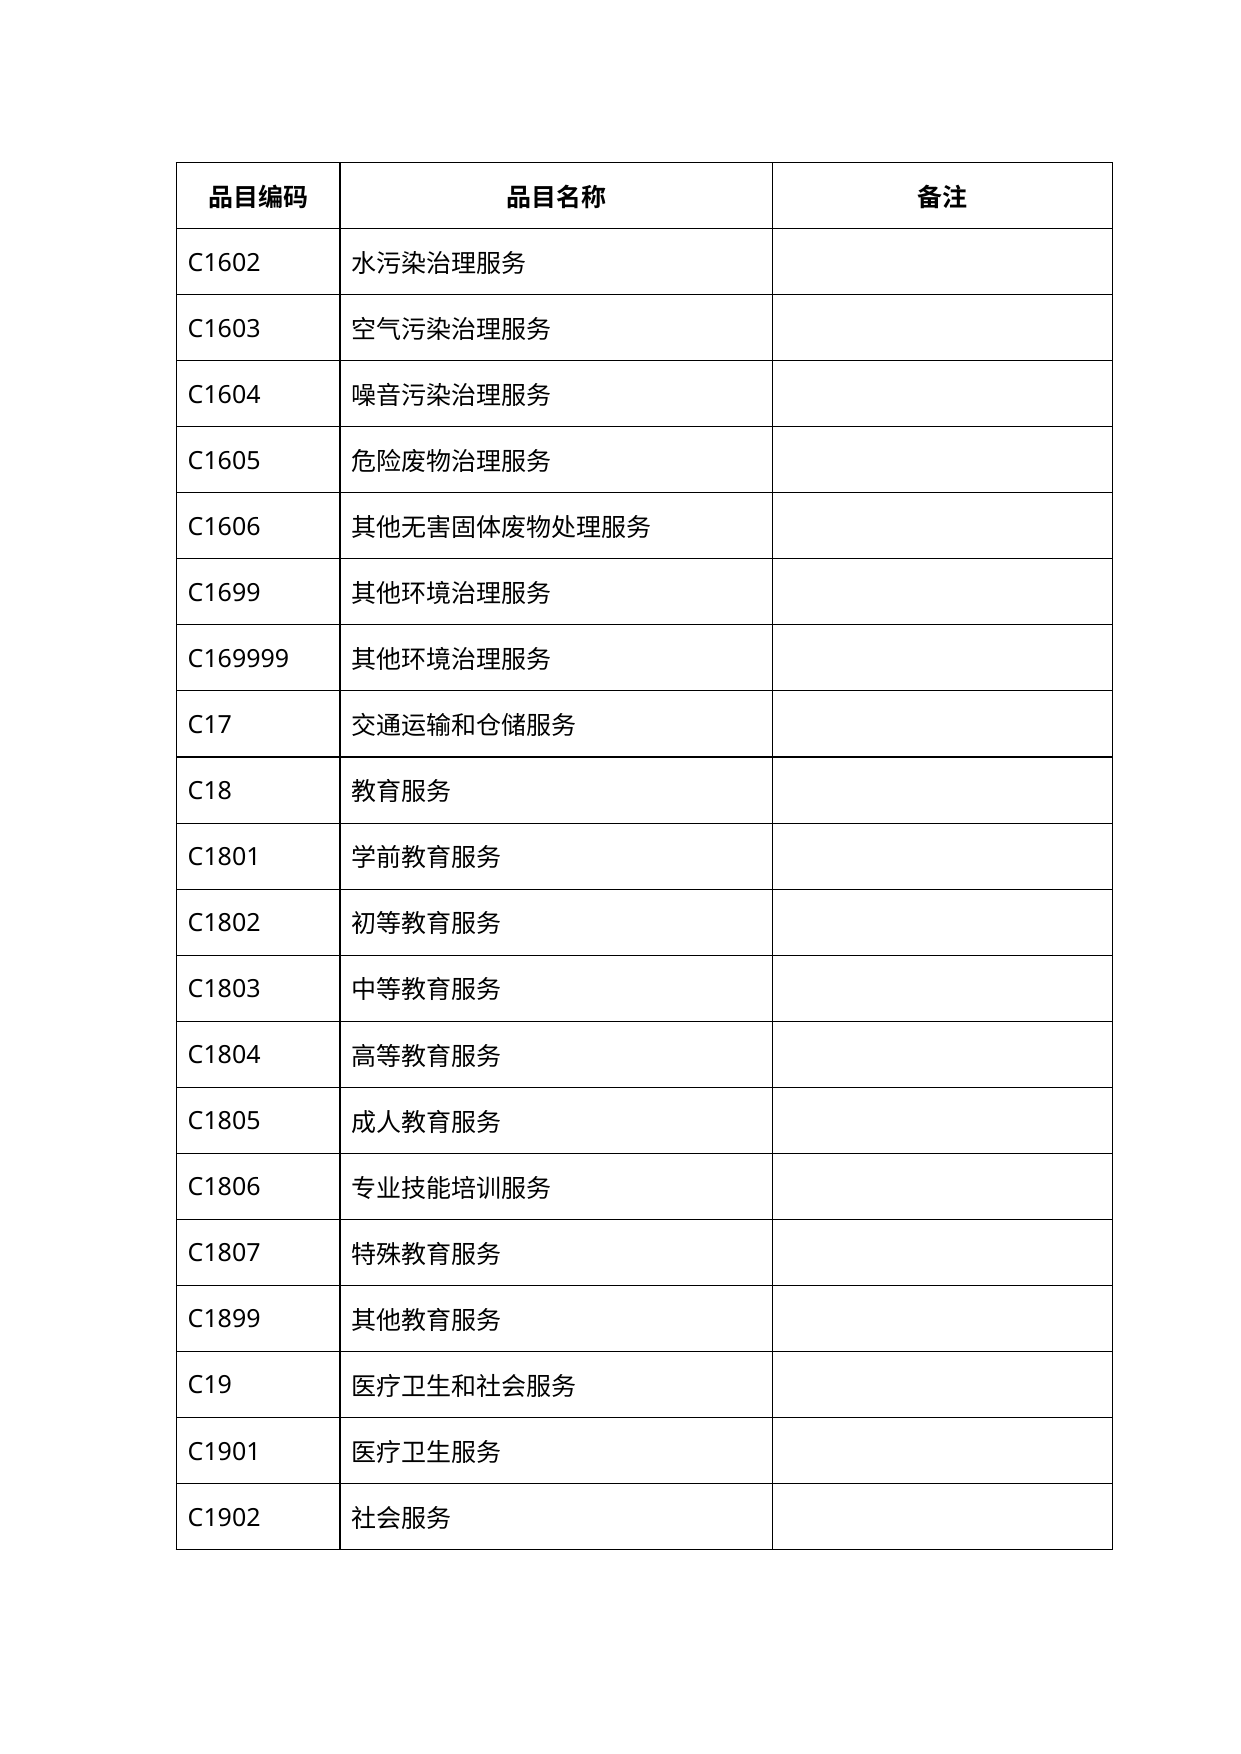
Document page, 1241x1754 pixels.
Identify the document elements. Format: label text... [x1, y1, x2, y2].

table_cell 专业技能培训服务 [341, 1154, 772, 1219]
table_cell 水污染治理服务 [341, 229, 772, 294]
table_cell [773, 1022, 1112, 1087]
table_cell [773, 824, 1112, 888]
table_cell 其他环境治理服务 [341, 559, 772, 624]
table_cell [773, 1088, 1112, 1153]
table_cell 交通运输和仓储服务 [341, 691, 772, 756]
table_cell C1901 [177, 1418, 339, 1483]
table_cell C17 [177, 691, 339, 756]
table_cell 噪音污染治理服务 [341, 361, 772, 426]
table_cell 初等教育服务 [341, 890, 772, 954]
table_cell [773, 758, 1112, 822]
table_cell [773, 691, 1112, 756]
table_cell C1699 [177, 559, 339, 624]
table_cell C1604 [177, 361, 339, 426]
table_cell [773, 559, 1112, 624]
table_cell 其他教育服务 [341, 1286, 772, 1351]
table_cell [773, 1220, 1112, 1285]
table_cell [773, 427, 1112, 492]
table_cell 特殊教育服务 [341, 1220, 772, 1285]
table_cell 危险废物治理服务 [341, 427, 772, 492]
table_cell C1899 [177, 1286, 339, 1351]
table_cell C1806 [177, 1154, 339, 1219]
table_cell 中等教育服务 [341, 956, 772, 1021]
table_cell [773, 229, 1112, 294]
table_cell C1805 [177, 1088, 339, 1153]
table_cell [773, 1484, 1112, 1549]
table_cell 高等教育服务 [341, 1022, 772, 1087]
table_cell [773, 1154, 1112, 1219]
table_cell 其他无害固体废物处理服务 [341, 493, 772, 558]
table_cell 教育服务 [341, 758, 772, 822]
table_header 备注 [773, 163, 1112, 228]
table_header 品目编码 [177, 163, 339, 228]
table_cell [773, 625, 1112, 690]
table_cell 医疗卫生服务 [341, 1418, 772, 1483]
table_cell C1902 [177, 1484, 339, 1549]
table_cell 成人教育服务 [341, 1088, 772, 1153]
table_cell 医疗卫生和社会服务 [341, 1352, 772, 1417]
table_cell C1603 [177, 295, 339, 360]
table_cell C19 [177, 1352, 339, 1417]
table_cell [773, 1286, 1112, 1351]
table_cell 空气污染治理服务 [341, 295, 772, 360]
table_cell C1807 [177, 1220, 339, 1285]
table_cell C1605 [177, 427, 339, 492]
table_cell [773, 295, 1112, 360]
table_cell C1804 [177, 1022, 339, 1087]
table_cell 社会服务 [341, 1484, 772, 1549]
table_cell [773, 493, 1112, 558]
table_header 品目名称 [341, 163, 772, 228]
table_cell [773, 1418, 1112, 1483]
table_cell [773, 361, 1112, 426]
table_cell C169999 [177, 625, 339, 690]
table_cell [773, 890, 1112, 954]
table_cell C1606 [177, 493, 339, 558]
table_cell 其他环境治理服务 [341, 625, 772, 690]
table_cell C18 [177, 758, 339, 822]
table_cell [773, 1352, 1112, 1417]
table_cell C1801 [177, 824, 339, 888]
table_cell C1803 [177, 956, 339, 1021]
table_cell [773, 956, 1112, 1021]
table_cell 学前教育服务 [341, 824, 772, 888]
table_cell C1802 [177, 890, 339, 954]
table_cell C1602 [177, 229, 339, 294]
